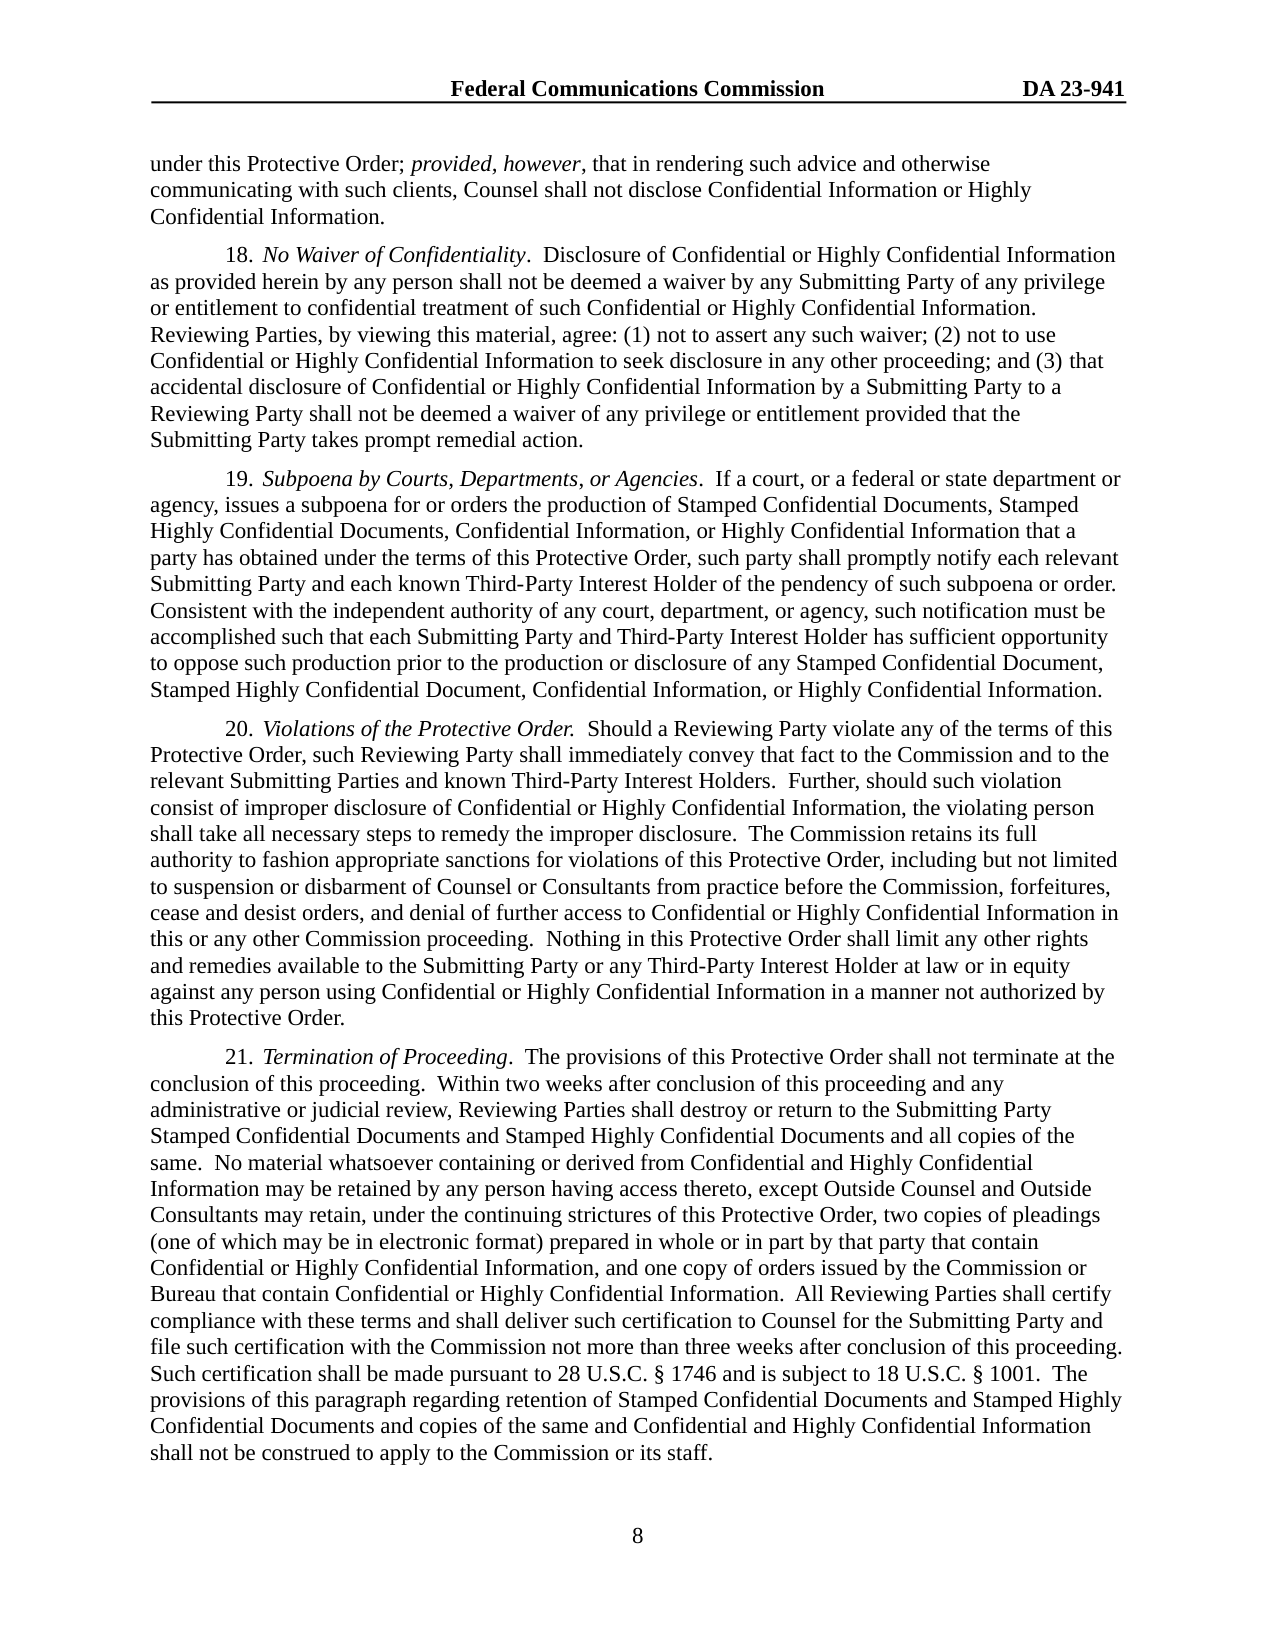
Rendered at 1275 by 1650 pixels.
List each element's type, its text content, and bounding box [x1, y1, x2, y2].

text Subpoena by Courts, Departments, or Agencies. If a court, or a federal or state department or agency, issues a subpoena for or orders the production of Stamped Confidential Documents, Stamped Highly Confidential Documents, Confidential Information, or Highly Confidential Information that a party has obtained under the terms of this Protective Order, such party shall promptly notify each relevant Submitting Party and each known Third-Party Interest Holder of the pendency of such subpoena or order. Consistent with the independent authority of any court, department, or agency, such notification must be accomplished such that each Submitting Party and Third-Party Interest Holder has sufficient opportunity to oppose such production prior to the production or disclosure of any Stamped Confidential Document, Stamped Highly Confidential Document, Confidential Information, or Highly Confidential Information. [150, 465, 1125, 702]
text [150, 150, 1125, 229]
text Violations of the Protective Order. Should a Reviewing Party violate any of the terms of this Protective Order, such Reviewing Party shall immediately convey that fact to the Commission and to the relevant Submitting Parties and known Third-Party Interest Holders. Further, should such violation consist of improper disclosure of Confidential or Highly Confidential Information, the violating person shall take all necessary steps to remedy the improper disclosure. The Commission retains its full authority to fashion appropriate sanctions for violations of this Protective Order, including but not limited to suspension or disbarment of Counsel or Consultants from practice before the Commission, forfeitures, cease and desist orders, and denial of further access to Confidential or Highly Confidential Information in this or any other Commission proceeding. Nothing in this Protective Order shall limit any other rights and remedies available to the Submitting Party or any Third-Party Interest Holder at law or in equity against any person using Confidential or Highly Confidential Information in a manner not authorized by this Protective Order. [150, 714, 1125, 1031]
text No Waiver of Confidentiality. Disclosure of Confidential or Highly Confidential Information as provided herein by any person shall not be deemed a waiver by any Submitting Party of any privilege or entitlement to confidential treatment of such Confidential or Highly Confidential Information. Reviewing Parties, by viewing this material, agree: (1) not to assert any such waiver; (2) not to use Confidential or Highly Confidential Information to seek disclosure in any other proceeding; and (3) that accidental disclosure of Confidential or Highly Confidential Information by a Submitting Party to a Reviewing Party shall not be deemed a waiver of any privilege or entitlement provided that the Submitting Party takes prompt remedial action. [150, 242, 1125, 452]
text Termination of Proceeding. The provisions of this Protective Order shall not terminate at the conclusion of this proceeding. Within two weeks after conclusion of this proceeding and any administrative or judicial review, Reviewing Parties shall destroy or return to the Submitting Party Stamped Confidential Documents and Stamped Highly Confidential Documents and all copies of the same. No material whatsoever containing or derived from Confidential and Highly Confidential Information may be retained by any person having access thereto, except Outside Counsel and Outside Consultants may retain, under the continuing strictures of this Protective Order, two copies of pleadings (one of which may be in electronic format) prepared in whole or in part by that party that contain Confidential or Highly Confidential Information, and one copy of orders issued by the Commission or Bureau that contain Confidential or Highly Confidential Information. All Reviewing Parties shall certify compliance with these terms and shall deliver such certification to Counsel for the Submitting Party and file such certification with the Commission not more than three weeks after conclusion of this proceeding. Such certification shall be made pursuant to 28 U.S.C. § 1746 and is subject to 18 U.S.C. § 1001. The provisions of this paragraph regarding retention of Stamped Confidential Documents and Stamped Highly Confidential Documents and copies of the same and Confidential and Highly Confidential Information shall not be construed to apply to the Commission or its staff. [150, 1043, 1125, 1465]
